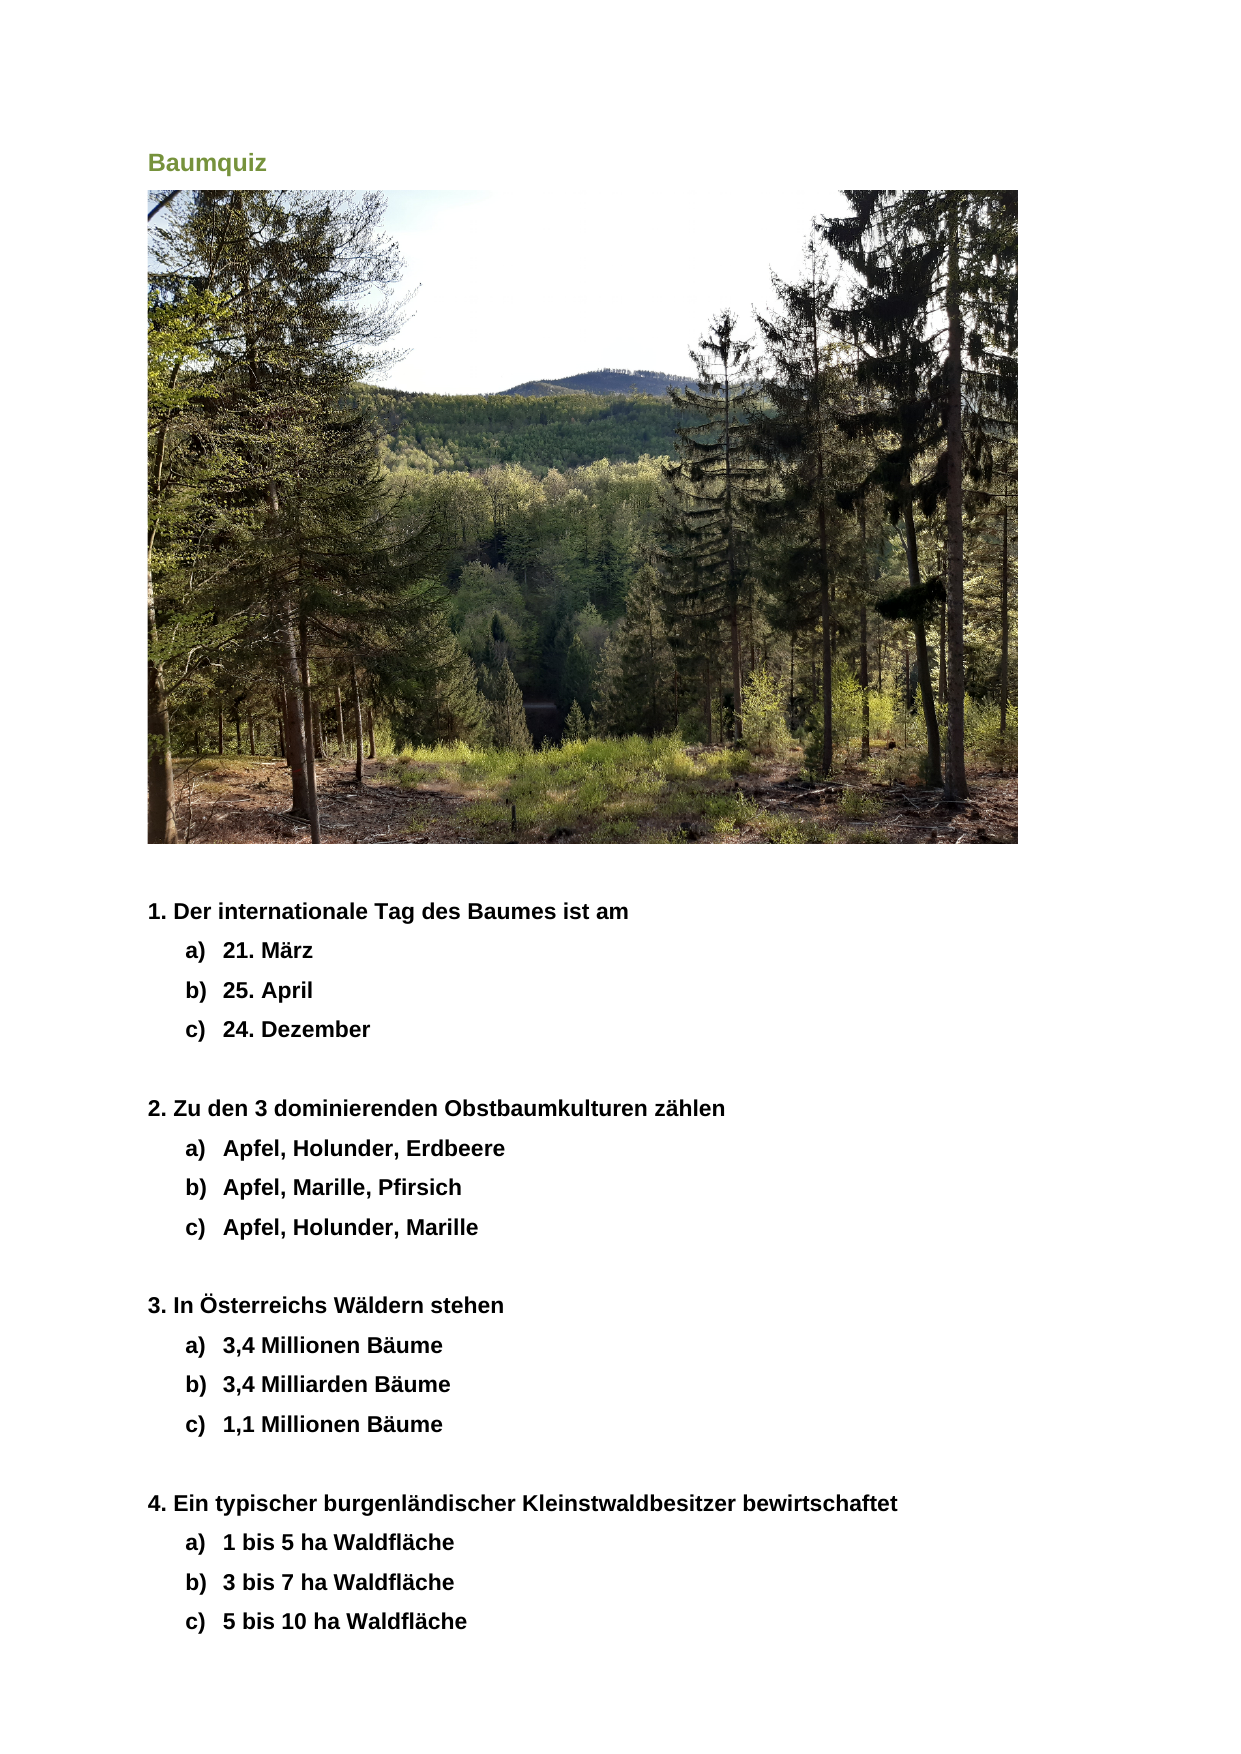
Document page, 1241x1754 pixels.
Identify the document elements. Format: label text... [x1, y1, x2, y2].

list 5 bis 10 ha Waldfläche [185, 1608, 1093, 1635]
text Baumquiz [148, 148, 1093, 176]
text 1. Der internationale Tag des Baumes ist am [148, 898, 1093, 924]
list 25. April [185, 977, 1093, 1003]
list 3 bis 7 ha Waldfläche [185, 1569, 1093, 1595]
list 3,4 Millionen Bäume [185, 1332, 1093, 1358]
list Apfel, Holunder, Marille [185, 1213, 1093, 1240]
list 3,4 Milliarden Bäume [185, 1371, 1093, 1398]
list 1,1 Millionen Bäume [185, 1411, 1093, 1437]
list Apfel, Holunder, Erdbeere [185, 1134, 1093, 1161]
list 1 bis 5 ha Waldfläche [185, 1529, 1093, 1556]
text 2. Zu den 3 dominierenden Obstbaumkulturen zählen [148, 1095, 1093, 1121]
list Apfel, Marille, Pfirsich [185, 1174, 1093, 1200]
text 3. In Österreichs Wäldern stehen [148, 1292, 1093, 1319]
picture [147, 190, 1018, 844]
list 21. März [185, 937, 1093, 963]
text 4. Ein typischer burgenländischer Kleinstwaldbesitzer bewirtschaftet [148, 1490, 1093, 1516]
list 24. Dezember [185, 1016, 1093, 1042]
